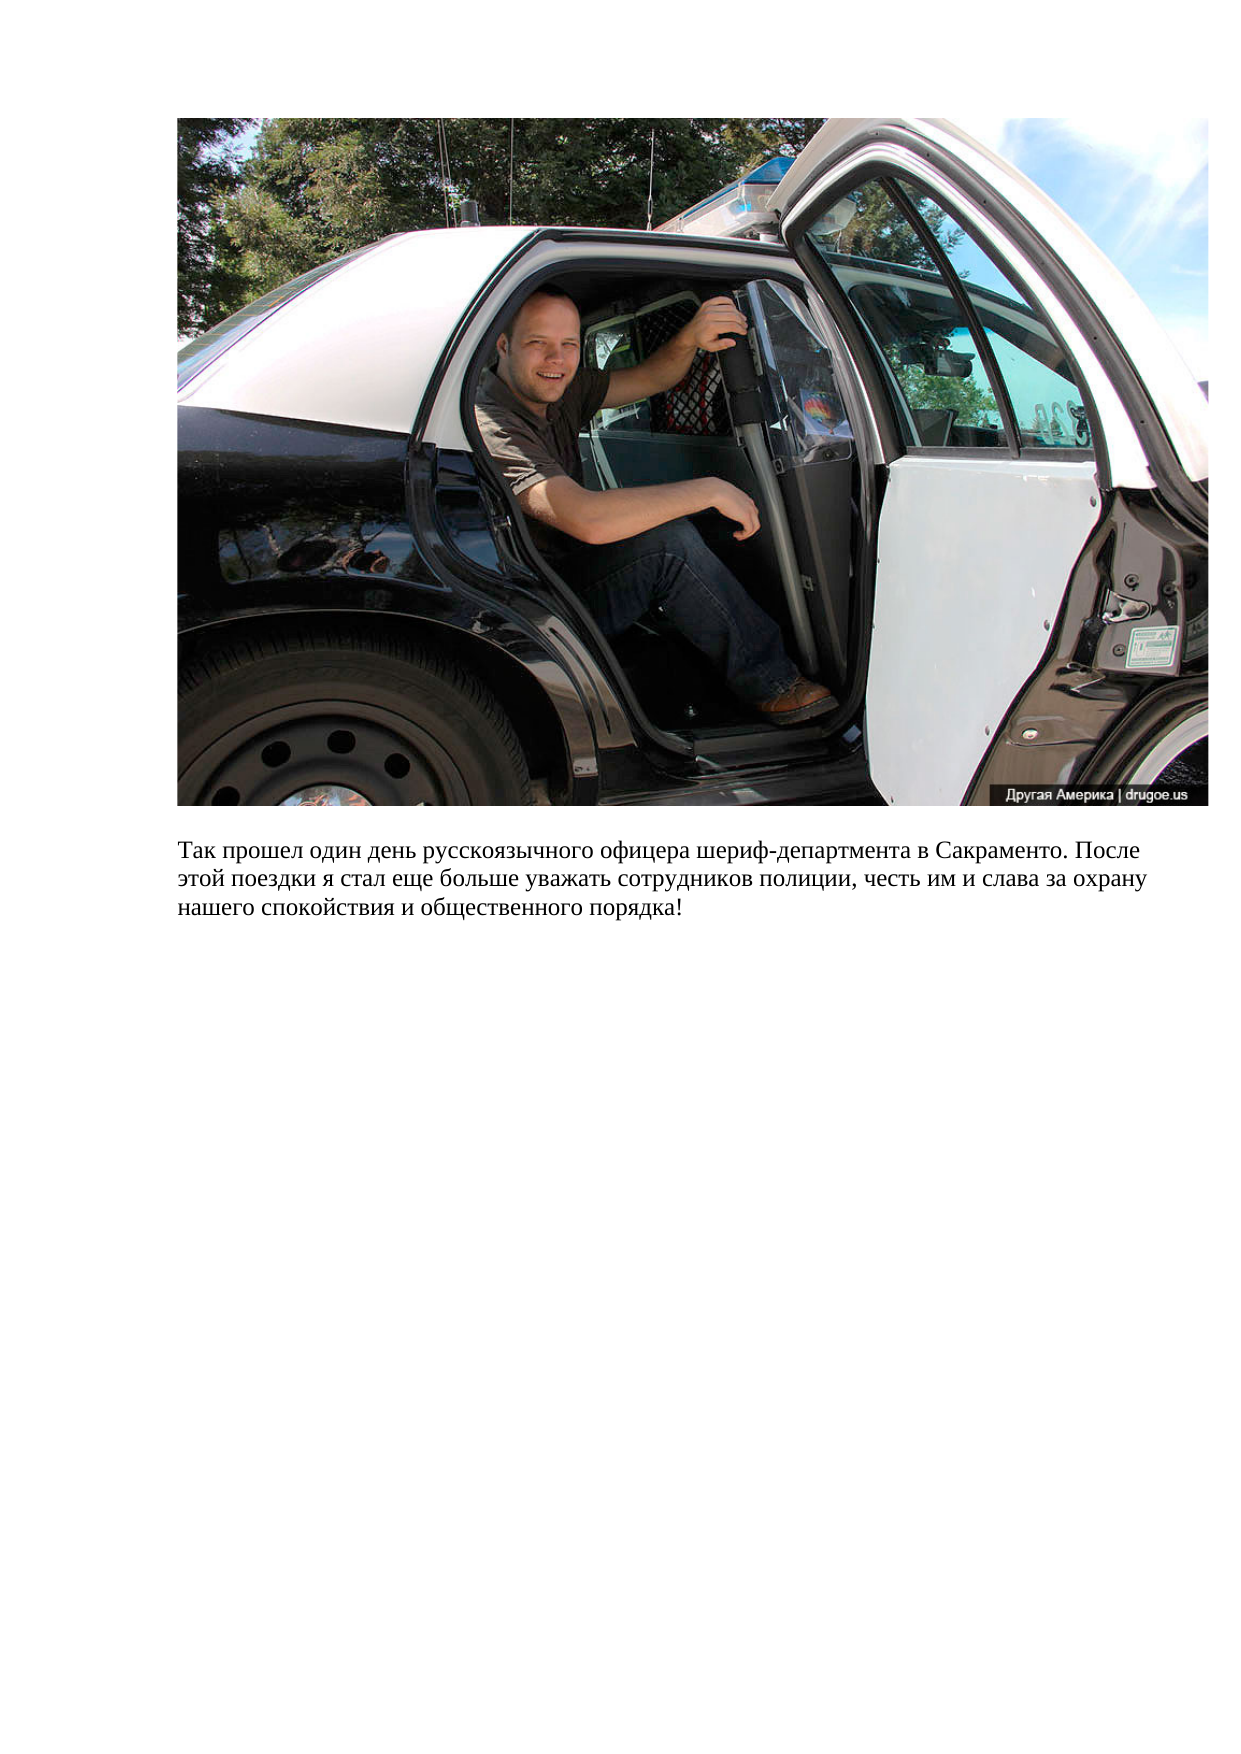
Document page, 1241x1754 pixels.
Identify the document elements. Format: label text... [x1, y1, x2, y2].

picture [177, 118, 1209, 806]
text Так прошел один день русскоязычного офицера шериф-департмента в Сакраменто. После этой поездки я стал еще больше уважать сотрудников полиции, честь им и слава за охрану нашего спокойствия и общественного порядка! [177, 835, 1152, 921]
